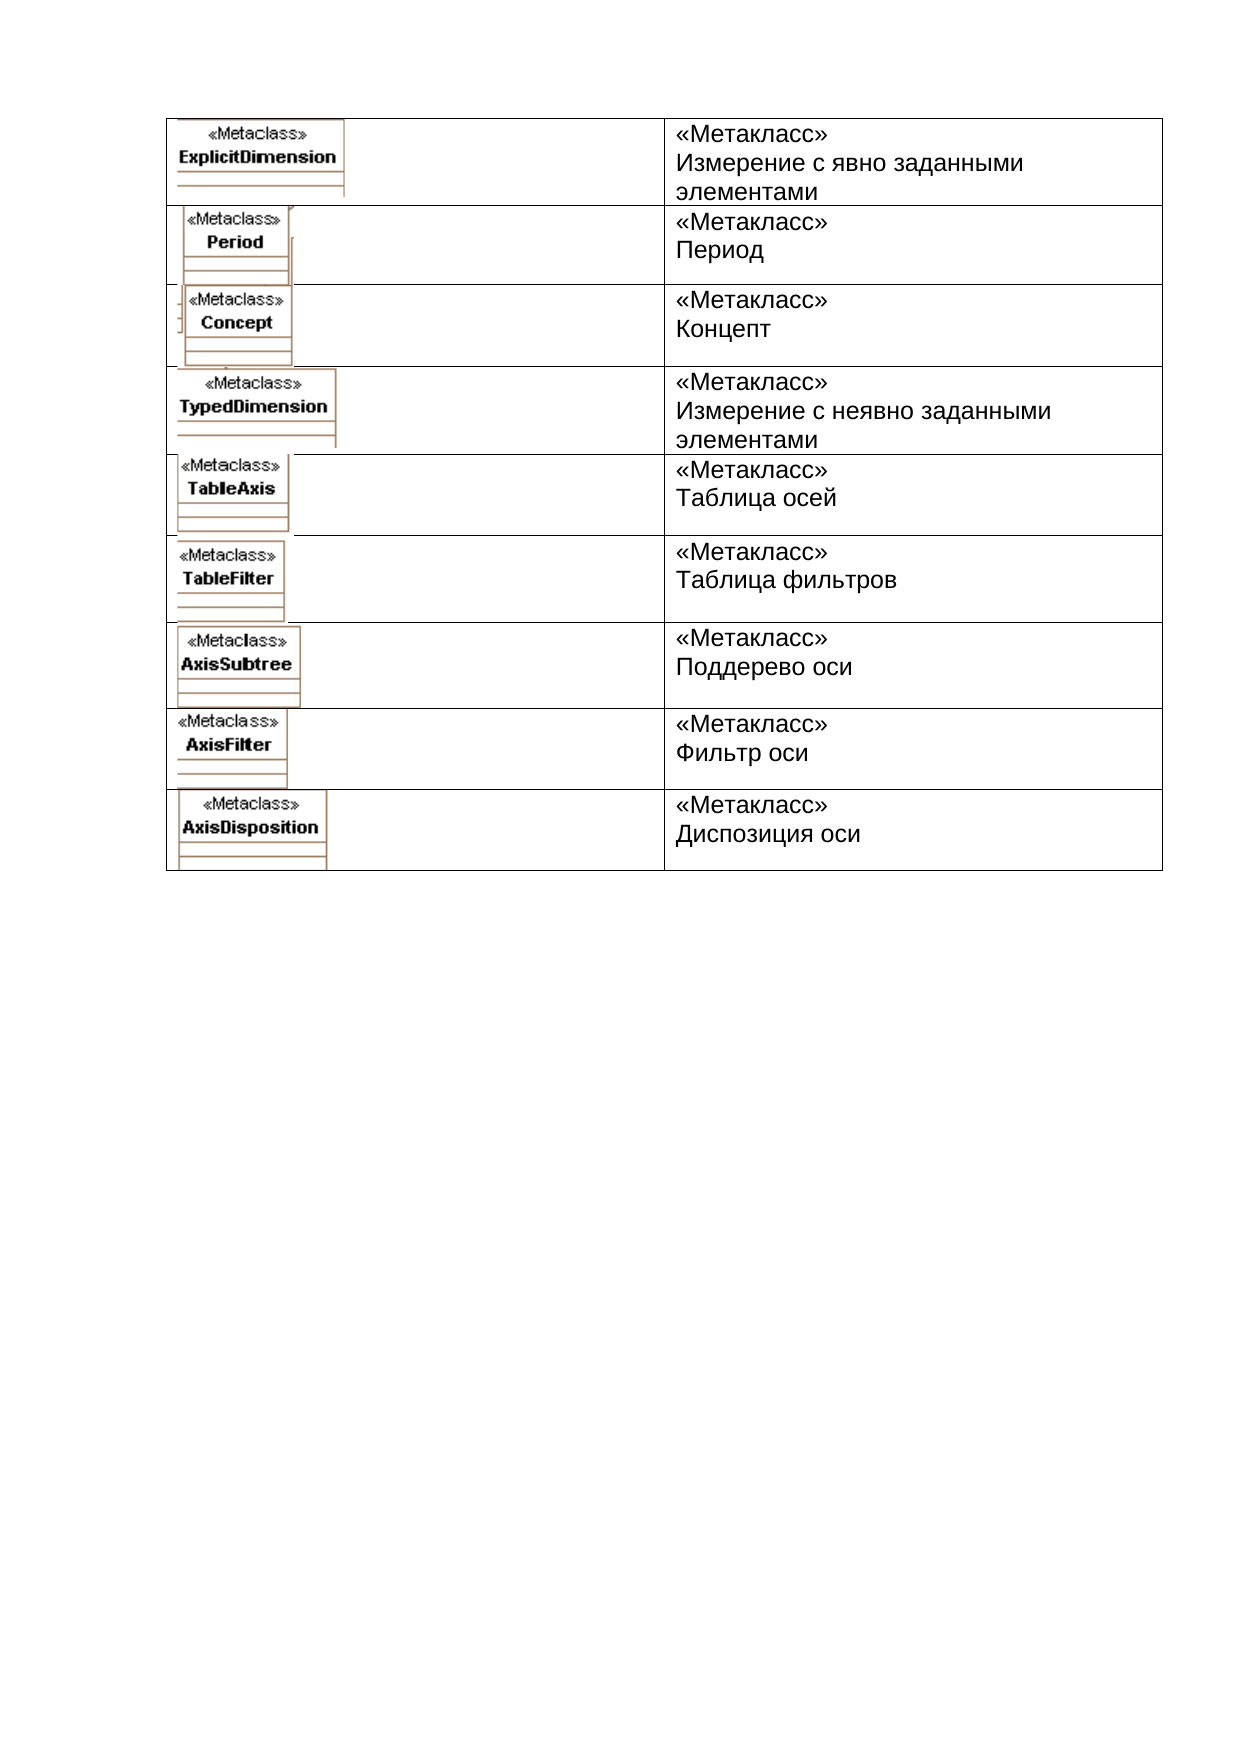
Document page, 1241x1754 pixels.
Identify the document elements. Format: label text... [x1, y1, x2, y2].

table_cell [294, 206, 664, 284]
table_cell [167, 790, 177, 870]
table_cell [167, 285, 177, 366]
table_cell «Метакласс» Измерение с явно заданными элементами [665, 119, 1162, 205]
table_cell [167, 623, 177, 708]
table_cell [294, 285, 664, 366]
table_cell [301, 623, 664, 708]
table_cell [167, 119, 664, 205]
table_cell [289, 709, 664, 789]
table_cell «Метакласс» Таблица осей [665, 455, 1162, 535]
table_cell [333, 790, 664, 870]
table_cell [294, 455, 664, 535]
table_cell «Метакласс» Поддерево оси [665, 623, 1162, 708]
table_cell [289, 536, 664, 622]
table_cell [167, 709, 177, 789]
table_cell «Метакласс» Диспозиция оси [665, 790, 1162, 870]
table_cell [167, 536, 177, 622]
table_cell [167, 455, 177, 535]
table_cell [167, 367, 664, 453]
table_cell «Метакласс» Таблица фильтров [665, 536, 1162, 622]
table_cell «Метакласс» Измерение с неявно заданными элементами [665, 367, 1162, 453]
table_cell «Метакласс» Фильтр оси [665, 709, 1162, 789]
table_cell [167, 206, 177, 284]
table_cell «Метакласс» Период [665, 206, 1162, 284]
table_cell «Метакласс» Концепт [665, 285, 1162, 366]
